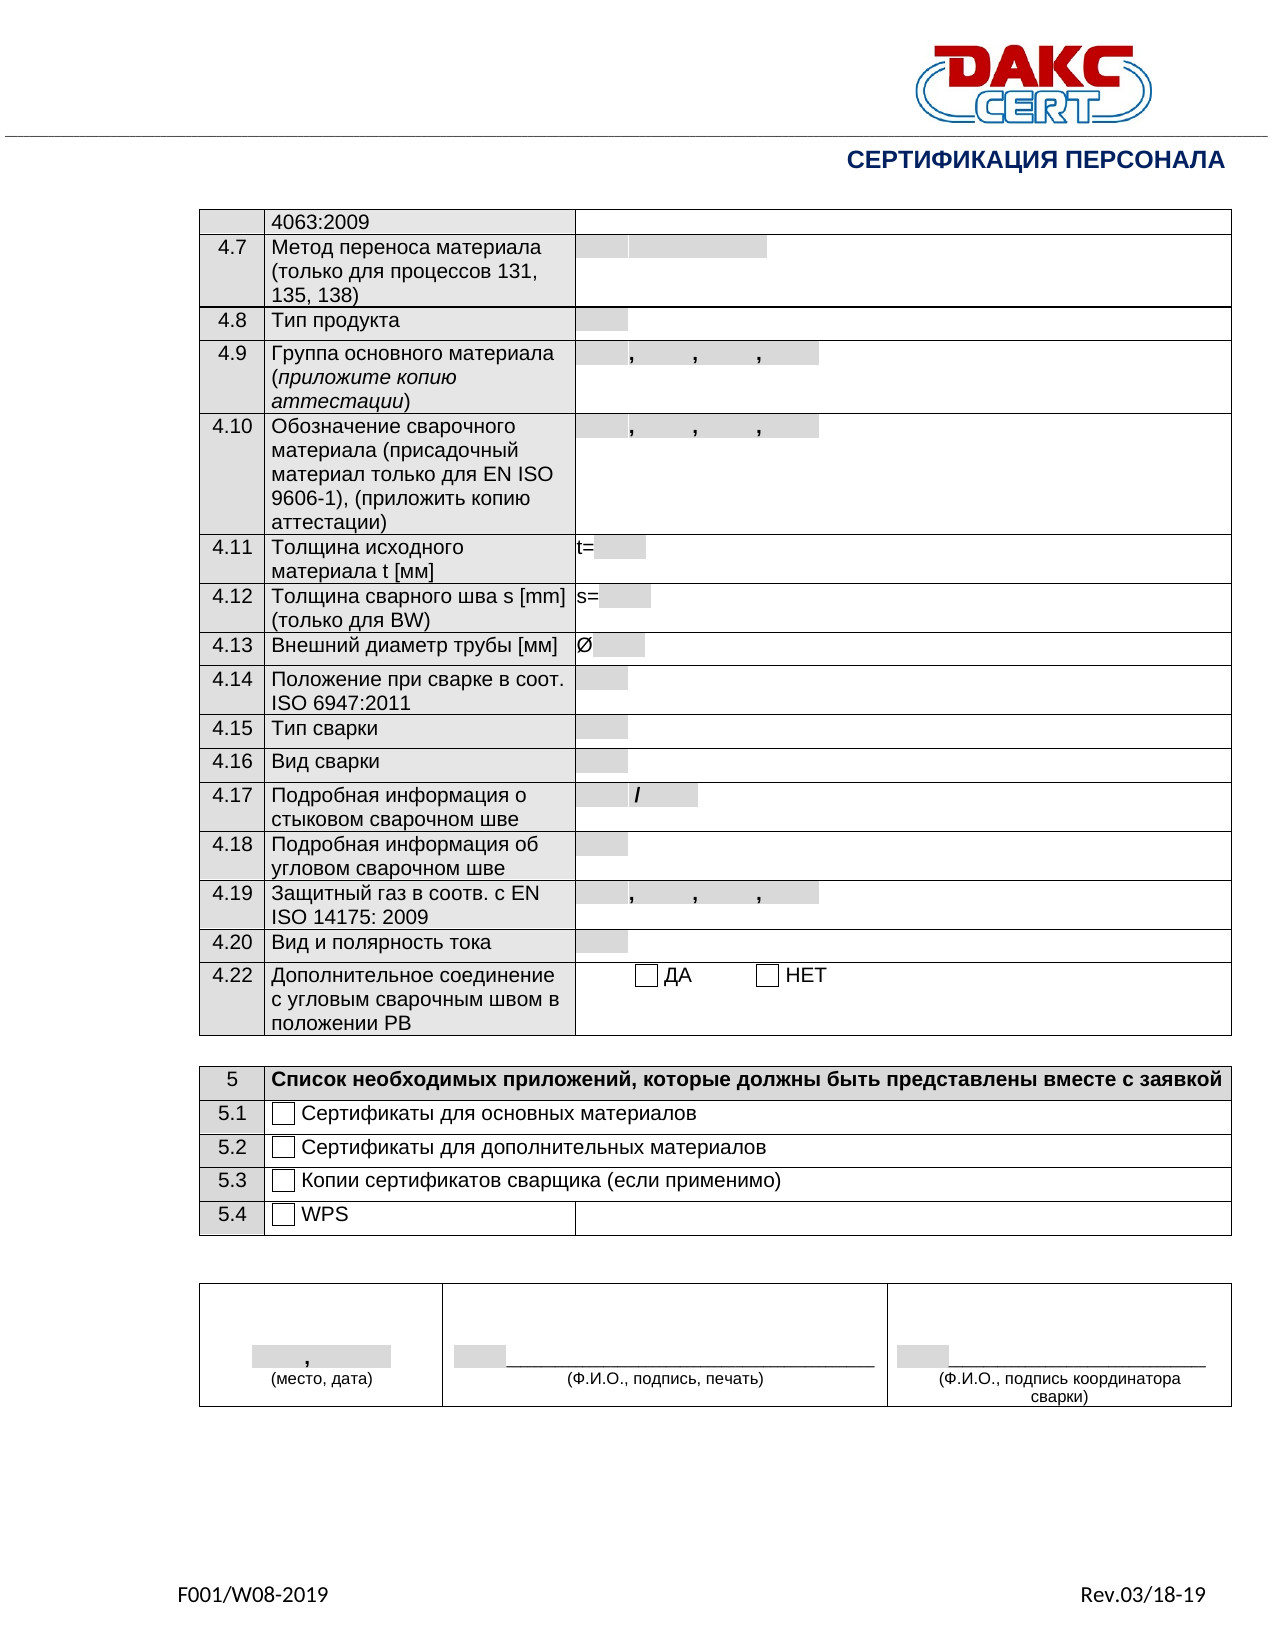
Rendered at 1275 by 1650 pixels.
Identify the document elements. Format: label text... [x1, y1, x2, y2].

table_cell 5.2 [200, 1135, 264, 1167]
table_cell Внешний диаметр трубы [мм] [265, 633, 575, 665]
table_cell , , , [576, 881, 1231, 928]
table_cell Подробная информация о стыковом сварочном шве [265, 783, 575, 831]
table_cell Толщина исходного материала t [мм] [265, 535, 575, 583]
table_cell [265, 210, 575, 233]
table_cell , , , [576, 414, 1231, 534]
table_cell 4.16 [200, 749, 264, 782]
picture [915, 44, 1152, 124]
table_cell / [576, 783, 1231, 831]
table_cell Сертификаты для основных материалов [265, 1101, 1231, 1133]
table_header _____________________________________________________ (Ф.И.О., подпись, печать) [443, 1284, 887, 1406]
table_cell ДА НЕТ [576, 963, 1231, 1035]
table_cell 4.17 [200, 783, 264, 831]
table_cell Копии сертификатов сварщика (если применимо) [265, 1168, 1231, 1201]
table_cell Положение при сварке в соот. ISO 6947:2011 [265, 666, 575, 714]
table_cell 4.6 [200, 210, 264, 233]
table_cell Метод переноса материала (только для процессов 131, 135, 138) [265, 235, 575, 306]
table_cell Ø [576, 633, 1231, 665]
table_cell 4.19 [200, 881, 264, 928]
table_cell Защитный газ в соотв. с EN ISO 14175: 2009 [265, 881, 575, 928]
table_cell Тип продукта [265, 308, 575, 340]
table_cell Обозначение сварочного материала (присадочный материал только для EN ISO 9606-1), (приложить копию аттестации) [265, 414, 575, 534]
table_cell 4.12 [200, 584, 264, 632]
table_cell 4.8 [200, 308, 264, 340]
table_cell 4.9 [200, 341, 264, 413]
table_cell 4.15 [200, 715, 264, 748]
table_cell Дополнительное соединение с угловым сварочным швом в положении PB [265, 963, 575, 1035]
table_cell [576, 1202, 1231, 1234]
table_cell 4.7 [200, 235, 264, 306]
table_cell [576, 715, 1231, 748]
table_cell [576, 930, 1231, 962]
table_header Список необходимых приложений, которые должны быть представлены вместе с заявкой [265, 1067, 1231, 1100]
table_cell 4.14 [200, 666, 264, 714]
table_cell [576, 308, 1231, 340]
table_cell [576, 666, 1231, 714]
table_cell 5.4 [200, 1202, 264, 1234]
table_cell WPS [265, 1202, 575, 1234]
table_header , (место, дата) [200, 1284, 442, 1406]
table_cell t= [576, 535, 1231, 583]
table_cell Сертификаты для дополнительных материалов [265, 1135, 1231, 1167]
table_cell 4.13 [200, 633, 264, 665]
table_cell Вид и полярность тока [265, 930, 575, 962]
table_cell 4.22 [200, 963, 264, 1035]
table_cell Тип сварки [265, 715, 575, 748]
table_cell [576, 749, 1231, 782]
table_cell 5.1 [200, 1101, 264, 1133]
table_cell s= [576, 584, 1231, 632]
table_cell [576, 210, 1231, 233]
table_cell 4.20 [200, 930, 264, 962]
table_cell 4.11 [200, 535, 264, 583]
table_cell 4.18 [200, 832, 264, 879]
table_cell 5.3 [200, 1168, 264, 1201]
table_cell Вид сварки [265, 749, 575, 782]
table_cell Подробная информация об угловом сварочном шве [265, 832, 575, 879]
table_cell [576, 832, 1231, 879]
table_cell , , , [576, 341, 1231, 413]
table_cell 4.10 [200, 414, 264, 534]
table_cell [576, 235, 1231, 306]
table_cell Толщина сварного шва s [mm] (только для BW) [265, 584, 575, 632]
table_header _____________________________________ (Ф.И.О., подпись координатора сварки) [888, 1284, 1231, 1406]
table_header 5 [200, 1067, 264, 1100]
table_cell Группа основного материала (приложите копию аттестации) [265, 341, 575, 413]
